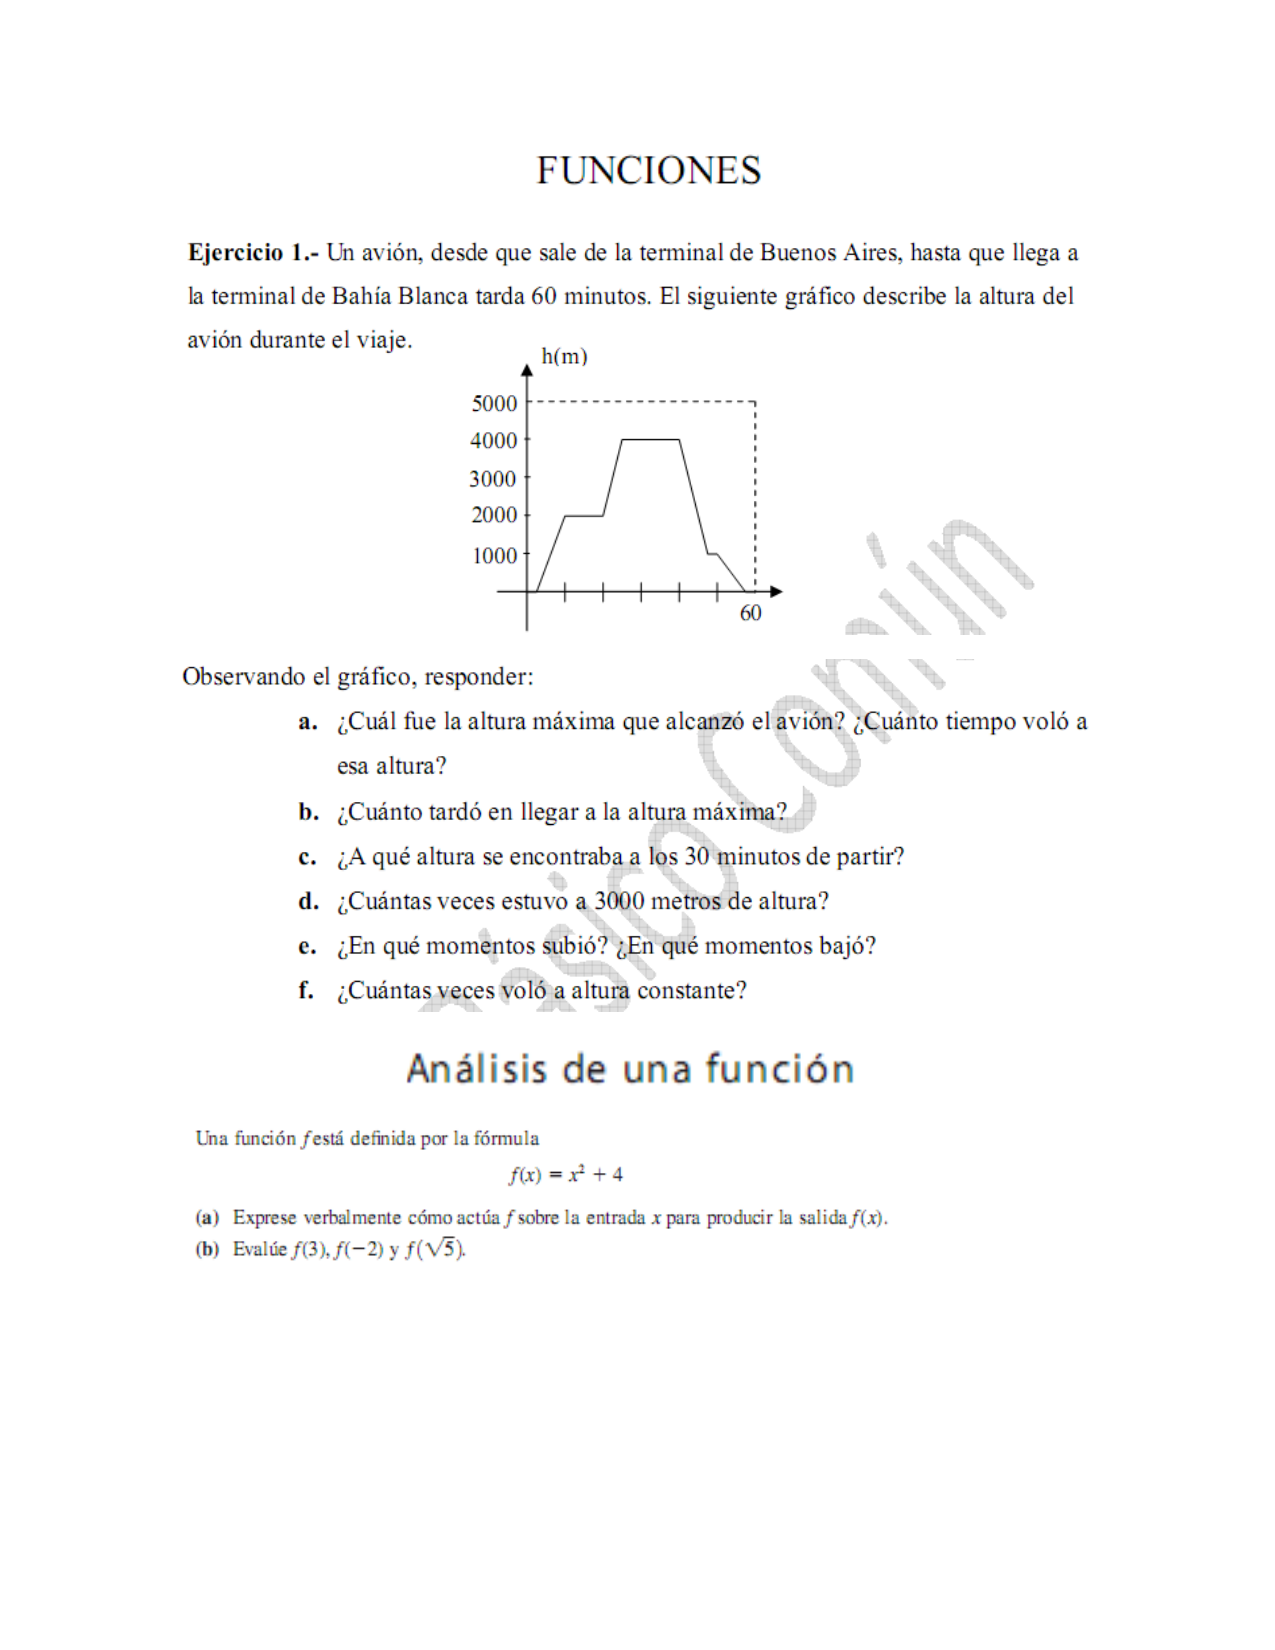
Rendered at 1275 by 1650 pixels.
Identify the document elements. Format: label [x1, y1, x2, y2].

picture [177, 222, 1098, 635]
picture [406, 1036, 869, 1099]
picture [177, 659, 1098, 1012]
picture [494, 147, 781, 198]
picture [177, 1123, 915, 1270]
